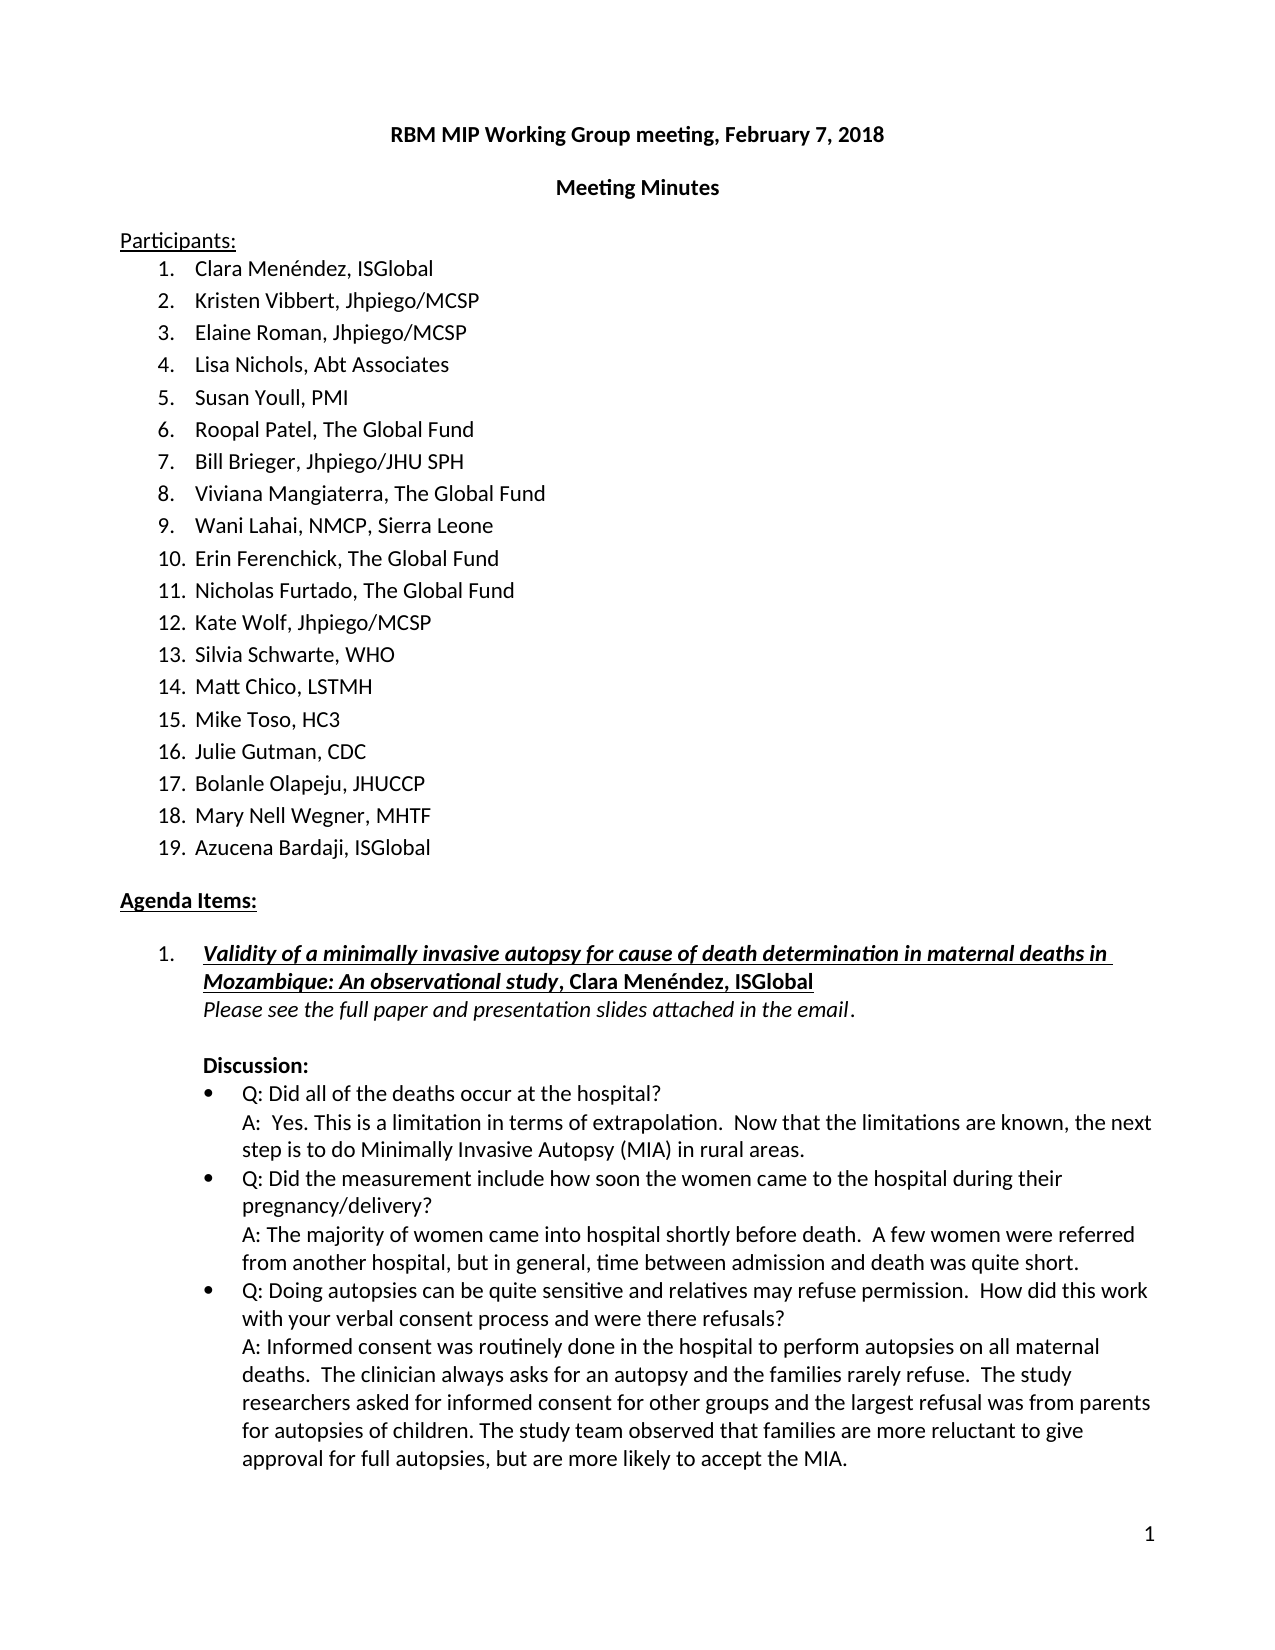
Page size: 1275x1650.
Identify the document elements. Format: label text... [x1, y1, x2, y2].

list Viviana Mangiaterra, The Global Fund [157, 479, 1155, 507]
list A: Yes. This is a limitation in terms of extrapolation. Now that the limitations are known, the next step is to do Minimally Invasive Autopsy (MIA) in rural areas. [242, 1108, 1155, 1164]
list Wani Lahai, NMCP, Sierra Leone [157, 512, 1155, 539]
list Azucena Bardaji, ISGlobal [157, 833, 1155, 861]
list A: Informed consent was routinely done in the hospital to perform autopsies on all maternal deaths. The clinician always asks for an autopsy and the families rarely refuse. The study researchers asked for informed consent for other groups and the largest refusal was from parents for autopsies of children. The study team observed that families are more reluctant to give approval for full autopsies, but are more likely to accept the MIA. [242, 1332, 1155, 1472]
list Julie Gutman, CDC [157, 737, 1155, 765]
list Kate Wolf, Jhpiego/MCSP [157, 608, 1155, 636]
text RBM MIP Working Group meeting, February 7, 2018 [120, 120, 1155, 148]
list Mary Nell Wegner, MHTF [157, 801, 1155, 829]
text Meeting Minutes [120, 173, 1155, 201]
list Q: Did the measurement include how soon the women came to the hospital during their pregnancy/delivery? [204, 1164, 1155, 1220]
list Discussion: [203, 1052, 1155, 1079]
list Nicholas Furtado, The Global Fund [157, 576, 1155, 604]
list A: The majority of women came into hospital shortly before death. A few women were referred from another hospital, but in general, time between admission and death was quite short. [242, 1220, 1155, 1276]
list Please see the full paper and presentation slides attached in the email. [203, 996, 1155, 1023]
text Agenda Items: [120, 886, 1155, 914]
list Susan Youll, PMI [157, 383, 1155, 411]
list Silvia Schwarte, WHO [157, 640, 1155, 668]
list Elaine Roman, Jhpiego/MCSP [157, 318, 1155, 346]
list Erin Ferenchick, The Global Fund [157, 544, 1155, 572]
list Mike Toso, HC3 [157, 705, 1155, 733]
list Q: Doing autopsies can be quite sensitive and relatives may refuse permission. How did this work with your verbal consent process and were there refusals? [204, 1276, 1155, 1332]
list Lisa Nichols, Abt Associates [157, 351, 1155, 379]
list Clara Menéndez, ISGlobal [157, 254, 1155, 282]
list Kristen Vibbert, Jhpiego/MCSP [157, 286, 1155, 314]
list Bill Brieger, Jhpiego/JHU SPH [157, 447, 1155, 475]
text Participants: [120, 226, 1155, 254]
list Validity of a minimally invasive autopsy for cause of death determination in maternal deaths in Mozambique: An observational study, Clara Menéndez, ISGlobal [157, 939, 1155, 996]
list Matt Chico, LSTMH [157, 672, 1155, 701]
list Roopal Patel, The Global Fund [157, 415, 1155, 443]
list Bolanle Olapeju, JHUCCP [157, 769, 1155, 797]
list Q: Did all of the deaths occur at the hospital? [204, 1079, 1155, 1108]
